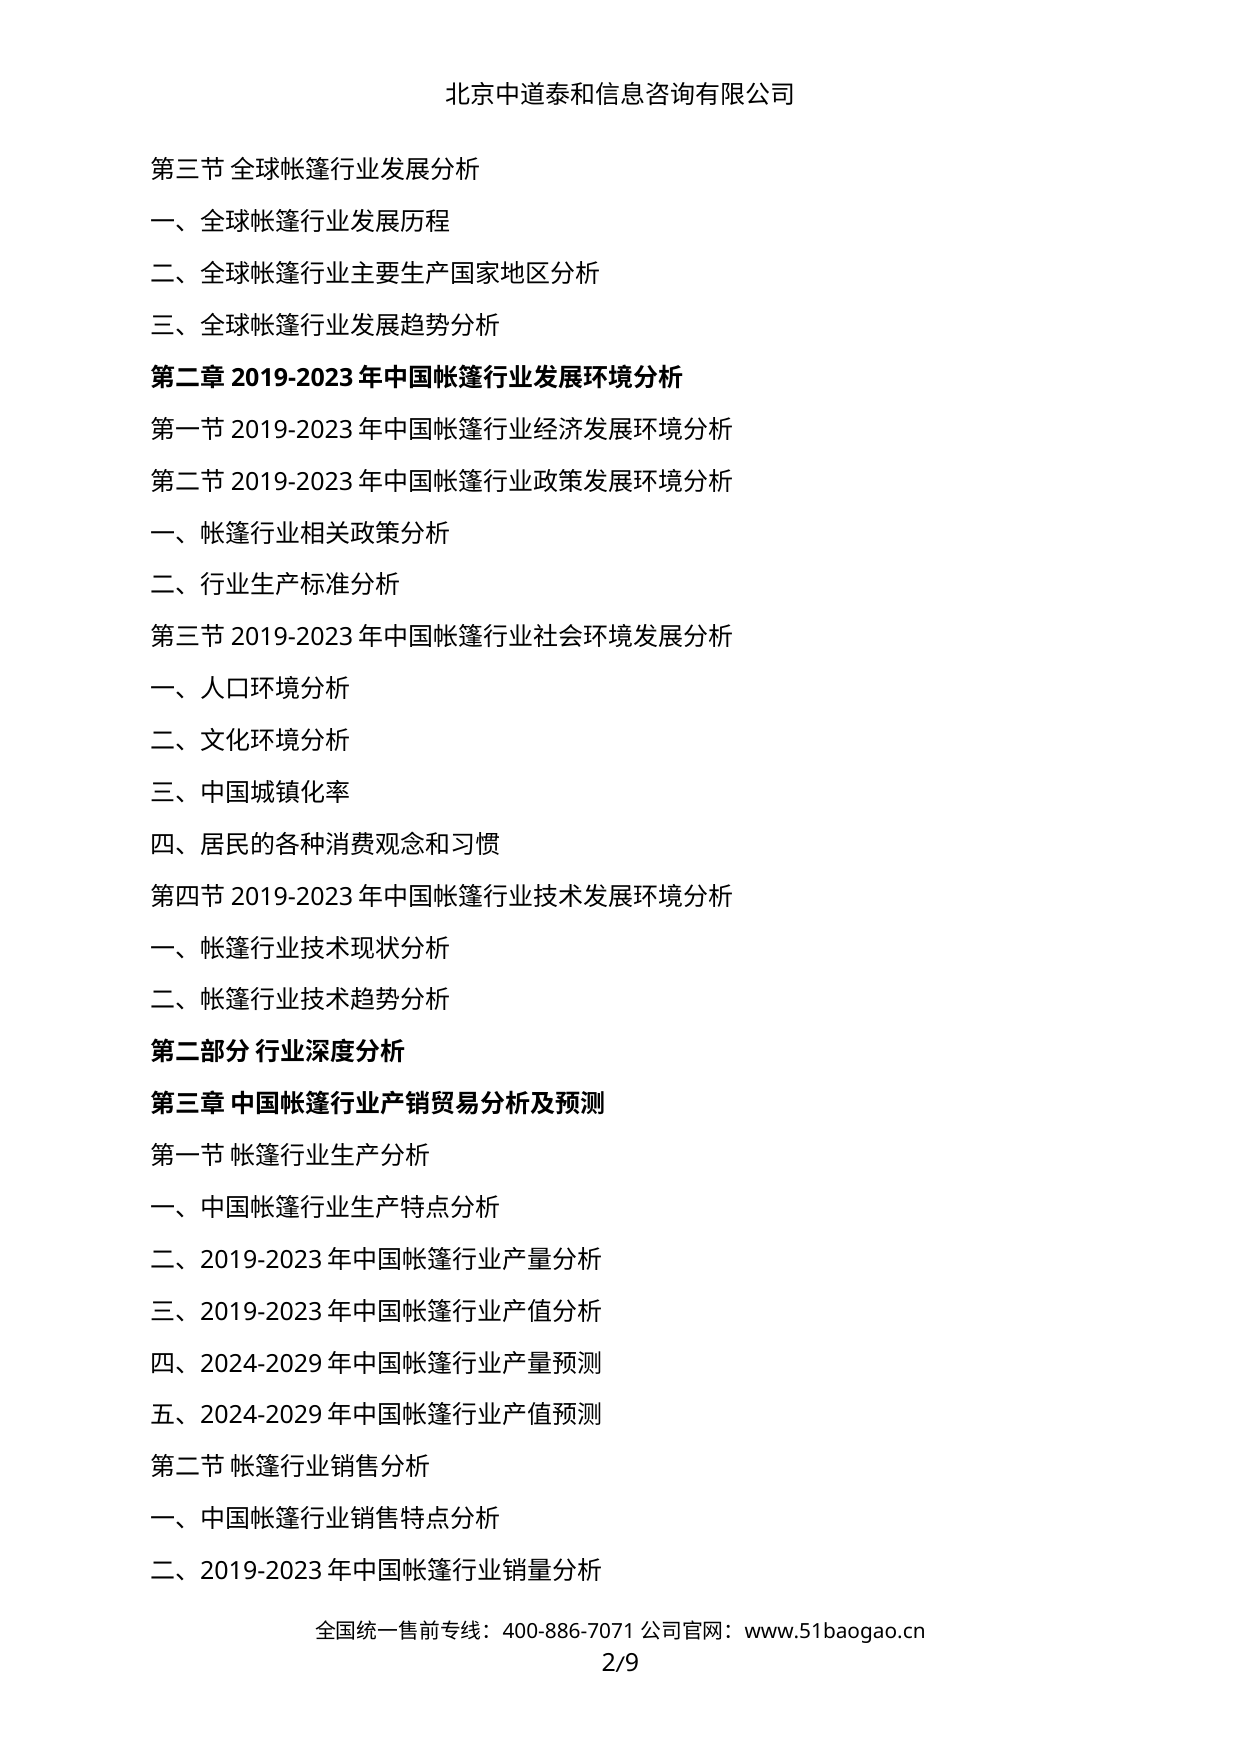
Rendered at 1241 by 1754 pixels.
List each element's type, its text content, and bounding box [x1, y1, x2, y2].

text 二、帐篷行业技术趋势分析 [150, 980, 1090, 1016]
text 第一节 帐篷行业生产分析 [150, 1136, 1090, 1172]
text 二、2019-2023年中国帐篷行业销量分析 [150, 1551, 1090, 1587]
text 二、文化环境分析 [150, 721, 1090, 757]
text 三、2019-2023年中国帐篷行业产值分析 [150, 1291, 1090, 1327]
text 一、人口环境分析 [150, 669, 1090, 705]
text 五、2024-2029年中国帐篷行业产值预测 [150, 1395, 1090, 1431]
text 四、居民的各种消费观念和习惯 [150, 824, 1090, 861]
text 第三章 中国帐篷行业产销贸易分析及预测 [150, 1084, 1090, 1120]
text 一、全球帐篷行业发展历程 [150, 202, 1090, 238]
text 一、帐篷行业技术现状分析 [150, 928, 1090, 964]
text 第二部分 行业深度分析 [150, 1032, 1090, 1068]
text 二、2019-2023年中国帐篷行业产量分析 [150, 1239, 1090, 1276]
text 第二节 帐篷行业销售分析 [150, 1447, 1090, 1483]
text 一、中国帐篷行业销售特点分析 [150, 1499, 1090, 1535]
text 第一节 2019-2023年中国帐篷行业经济发展环境分析 [150, 409, 1090, 446]
text 二、行业生产标准分析 [150, 565, 1090, 601]
text 第三节 2019-2023年中国帐篷行业社会环境发展分析 [150, 617, 1090, 653]
text 三、中国城镇化率 [150, 772, 1090, 809]
text 三、全球帐篷行业发展趋势分析 [150, 306, 1090, 342]
text 第四节 2019-2023年中国帐篷行业技术发展环境分析 [150, 876, 1090, 912]
text 第二章 2019-2023年中国帐篷行业发展环境分析 [150, 357, 1090, 394]
text 一、中国帐篷行业生产特点分析 [150, 1187, 1090, 1224]
text 二、全球帐篷行业主要生产国家地区分析 [150, 254, 1090, 290]
text 第二节 2019-2023年中国帐篷行业政策发展环境分析 [150, 461, 1090, 497]
text 一、帐篷行业相关政策分析 [150, 513, 1090, 549]
text 第三节 全球帐篷行业发展分析 [150, 150, 1090, 186]
text 四、2024-2029年中国帐篷行业产量预测 [150, 1343, 1090, 1379]
